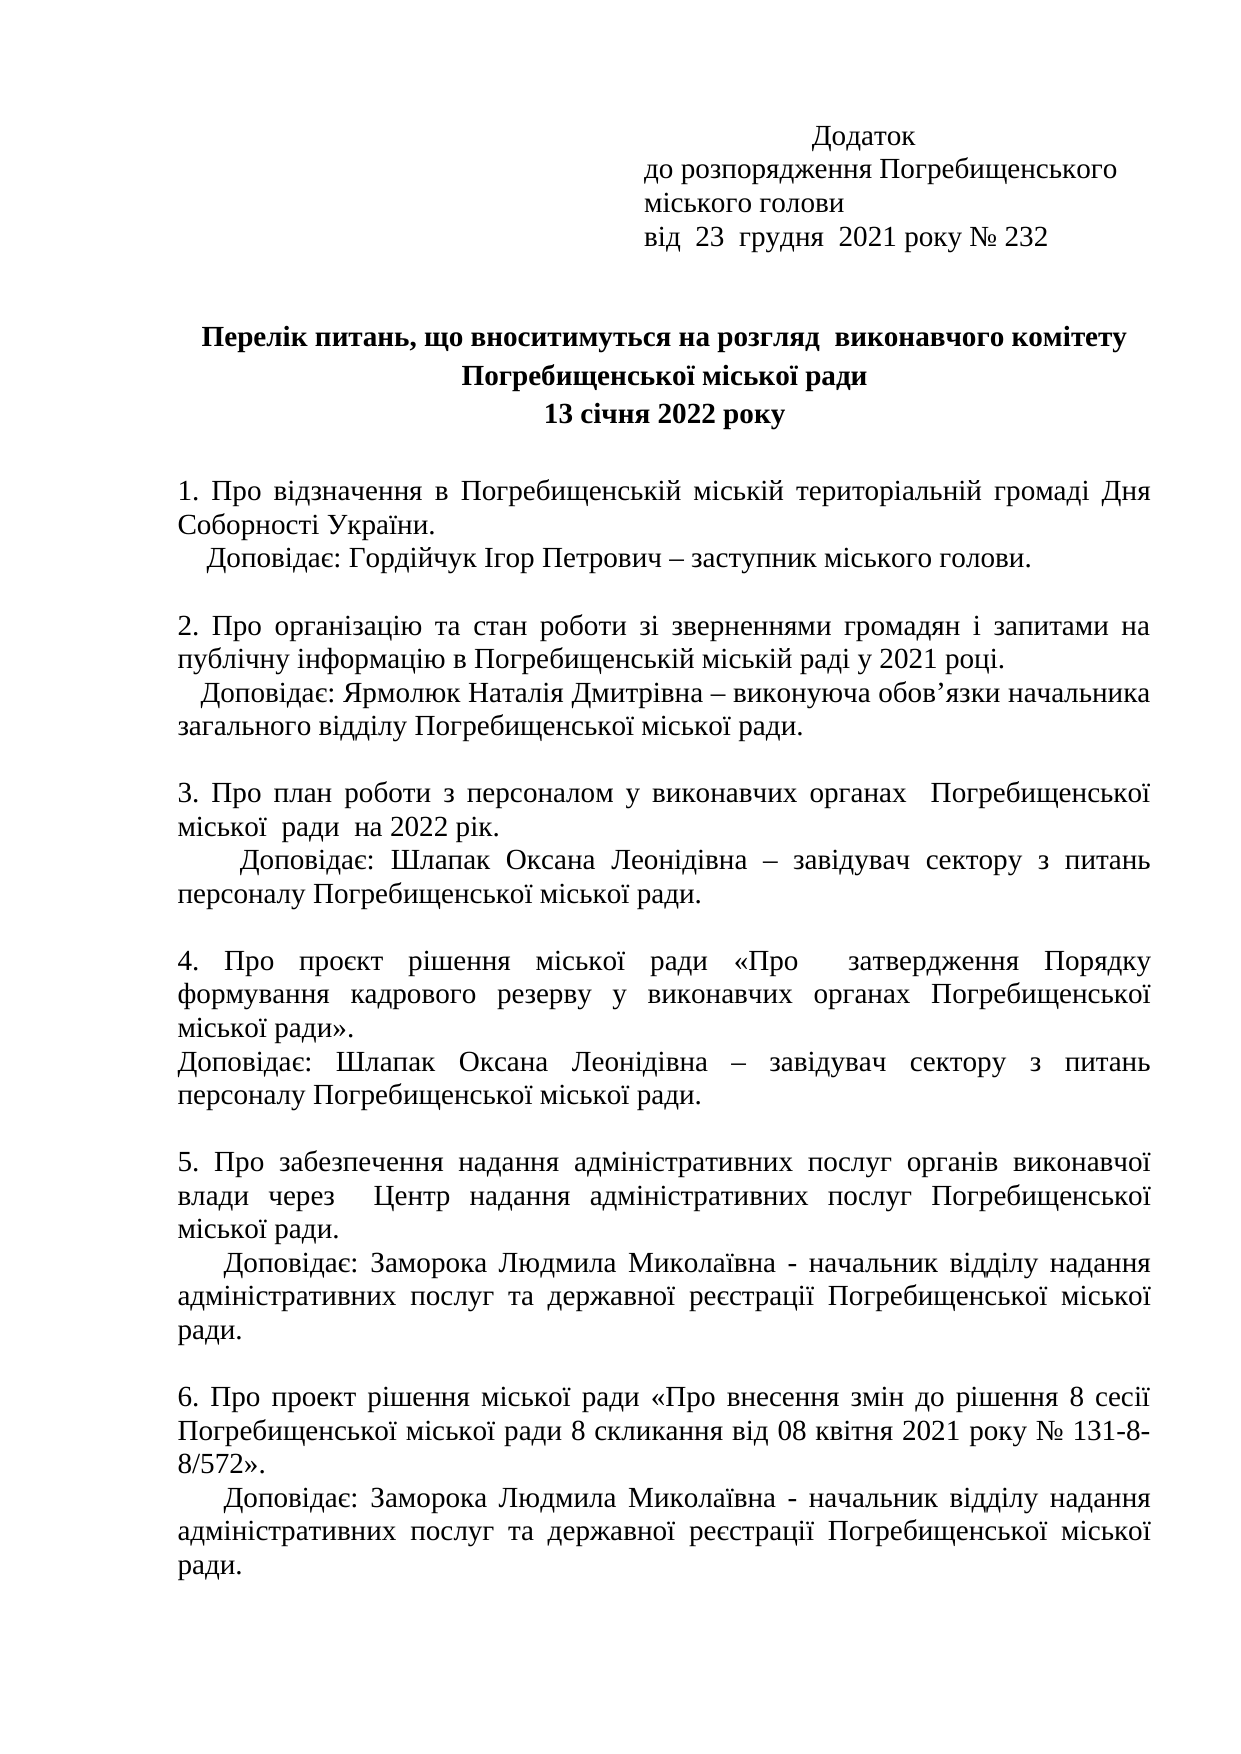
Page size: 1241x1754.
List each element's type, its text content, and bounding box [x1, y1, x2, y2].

text 5. Про забезпечення надання адміністративних послуг органів виконавчої влади через Центр надання адміністративних послуг Погребищенської міської ради. [177, 1144, 1152, 1245]
text до розпорядження Погребищенського [177, 152, 1152, 185]
text Перелік питань, що вноситимуться на розгляд виконавчого комітету Погребищенської міської ради [177, 319, 1152, 391]
text Доповідає: Шлапак Оксана Леонідівна – завідувач сектору з питань персоналу Погребищенської міської ради. [177, 842, 1152, 909]
text Доповідає: Шлапак Оксана Леонідівна – завідувач сектору з питань персоналу Погребищенської міської ради. [177, 1044, 1152, 1111]
text Доповідає: Ярмолюк Наталія Дмитрівна – виконуюча обов’язки начальника загального відділу Погребищенської міської ради. [177, 675, 1152, 742]
text 2. Про організацію та стан роботи зі зверненнями громадян і запитами на публічну інформацію в Погребищенській міській раді у 2021 році. [177, 608, 1152, 675]
text 3. Про план роботи з персоналом у виконавчих органах Погребищенської міської ради на 2022 рік. [177, 775, 1152, 842]
text Доповідає: Заморока Людмила Миколаївна - начальник відділу надання адміністративних послуг та державної реєстрації Погребищенської міської ради. [177, 1245, 1152, 1346]
text 1. Про відзначення в Погребищенській міській територіальній громаді Дня Соборності України. [177, 473, 1152, 541]
text Доповідає: Заморока Людмила Миколаївна - начальник відділу надання адміністративних послуг та державної реєстрації Погребищенської міської ради. [177, 1480, 1152, 1580]
text Доповідає: Гордійчук Ігор Петрович – заступник міського голови. [177, 541, 1152, 574]
text 13 січня 2022 року [177, 396, 1152, 430]
text Додаток [177, 118, 1152, 152]
text 6. Про проект рішення міської ради «Про внесення змін до рішення 8 сесії Погребищенської міської ради 8 скликання від 08 квітня 2021 року № 131-8-8/572». [177, 1379, 1152, 1480]
text 4. Про проєкт рішення міської ради «Про затвердження Порядку формування кадрового резерву у виконавчих органах Погребищенської міської ради». [177, 943, 1152, 1044]
text від 23 грудня 2021 року № 232 [177, 219, 1152, 252]
text міського голови [177, 185, 1152, 219]
